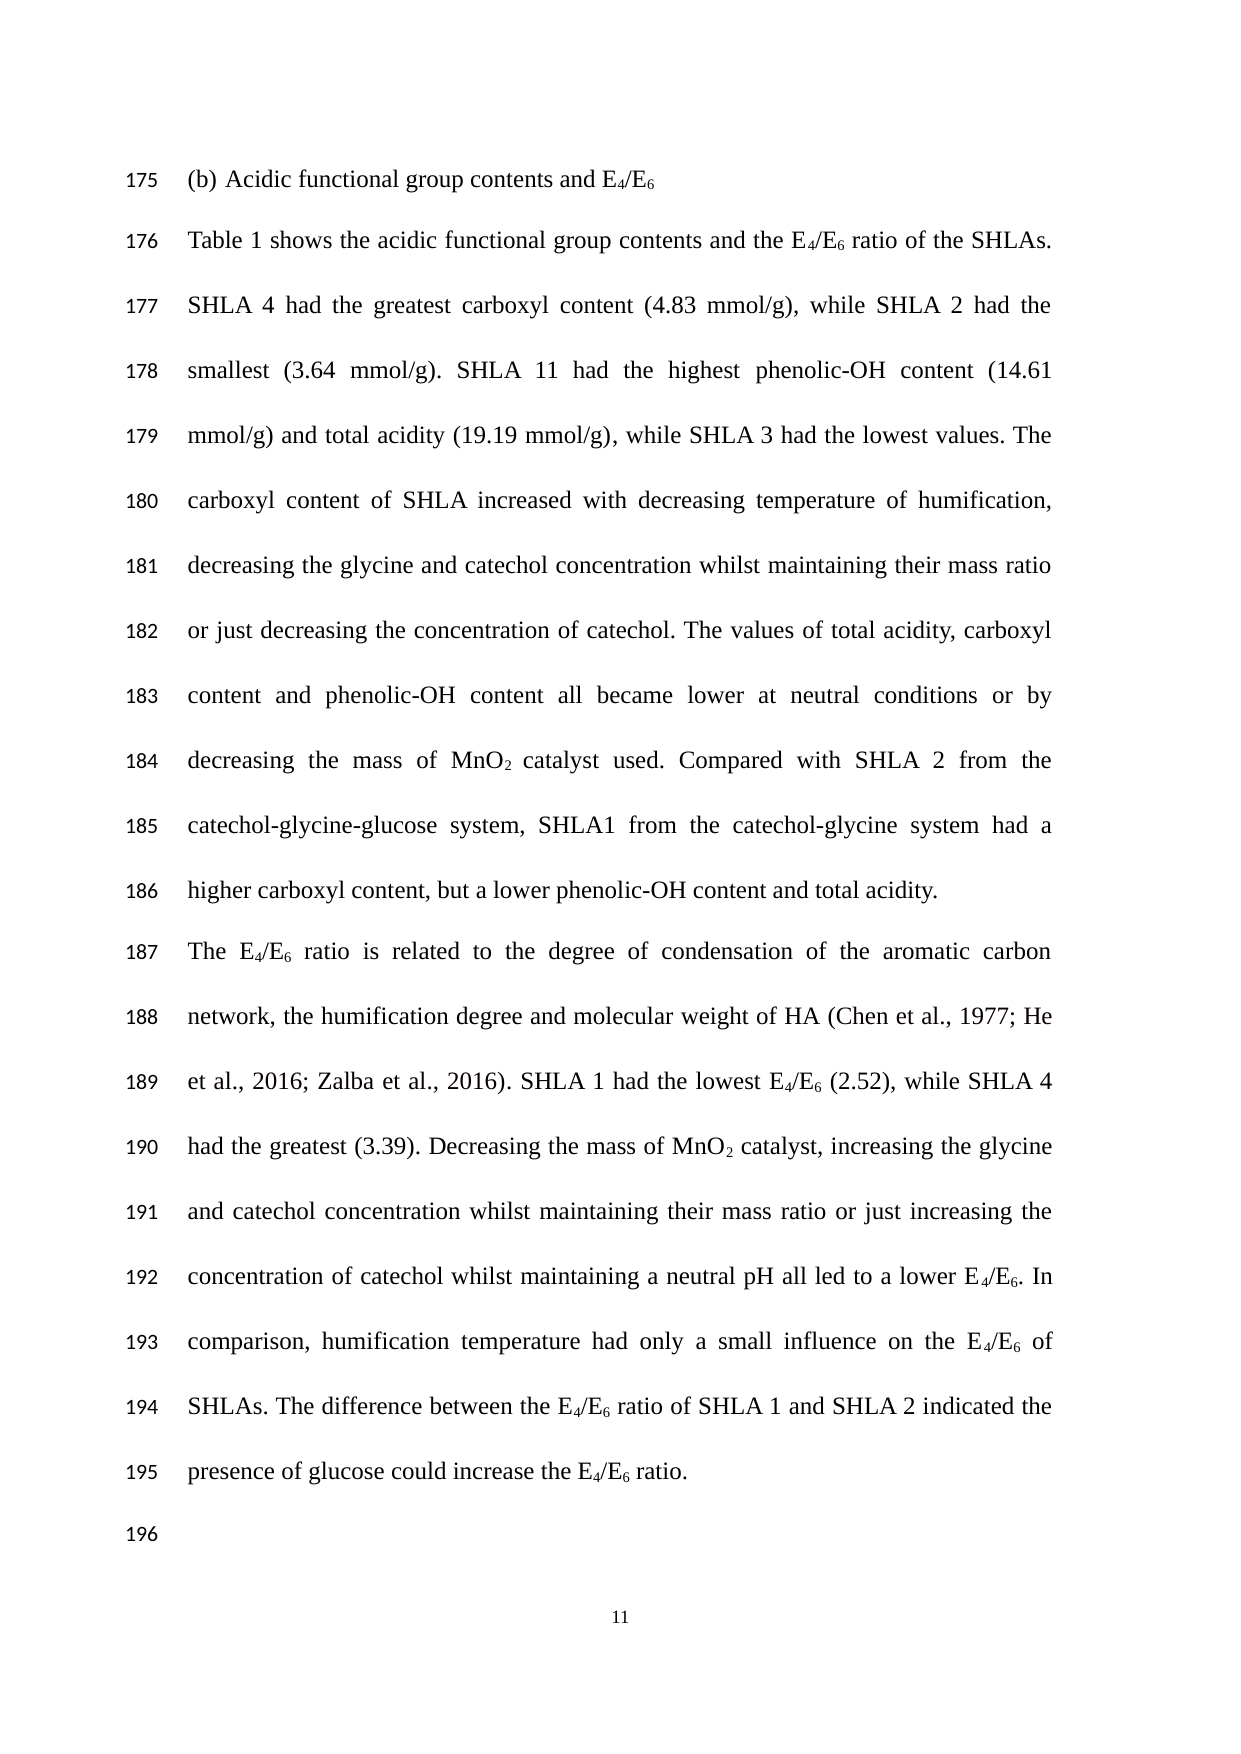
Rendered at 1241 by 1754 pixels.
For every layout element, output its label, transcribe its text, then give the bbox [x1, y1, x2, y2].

text Table 1 shows the acidic functional group contents and the E4/E6 ratio of the SHLAs. SHLA 4 had the greatest carboxyl content (4.83 mmol/g), while SHLA 2 had the smallest (3.64 mmol/g). SHLA 11 had the highest phenolic-OH content (14.61 mmol/g) and total acidity (19.19 mmol/g), while SHLA 3 had the lowest values. The carboxyl content of SHLA increased with decreasing temperature of humification, decreasing the glycine and catechol concentration whilst maintaining their mass ratio or just decreasing the concentration of catechol. The values of total acidity, carboxyl content and phenolic-OH content all became lower at neutral conditions or by decreasing the mass of MnO2 catalyst used. Compared with SHLA 2 from the catechol-glycine-glucose system, SHLA1 from the catechol-glycine system had a higher carboxyl content, but a lower phenolic-OH content and total acidity. [187, 223, 1053, 906]
text The E4/E6 ratio is related to the degree of condensation of the aromatic carbon network, the humification degree and molecular weight of HA (Chen et al., 1977; He et al., 2016; Zalba et al., 2016). SHLA 1 had the lowest E4/E6 (2.52), while SHLA 4 had the greatest (3.39). Decreasing the mass of MnO2 catalyst, increasing the glycine and catechol concentration whilst maintaining their mass ratio or just increasing the concentration of catechol whilst maintaining a neutral pH all led to a lower E4/E6. In comparison, humification temperature had only a small influence on the E4/E6 of SHLAs. The difference between the E4/E6 ratio of SHLA 1 and SHLA 2 indicated the presence of glucose could increase the E4/E6 ratio. [187, 934, 1053, 1487]
list Acidic functional group contents and E4/E6 [187, 162, 1053, 194]
